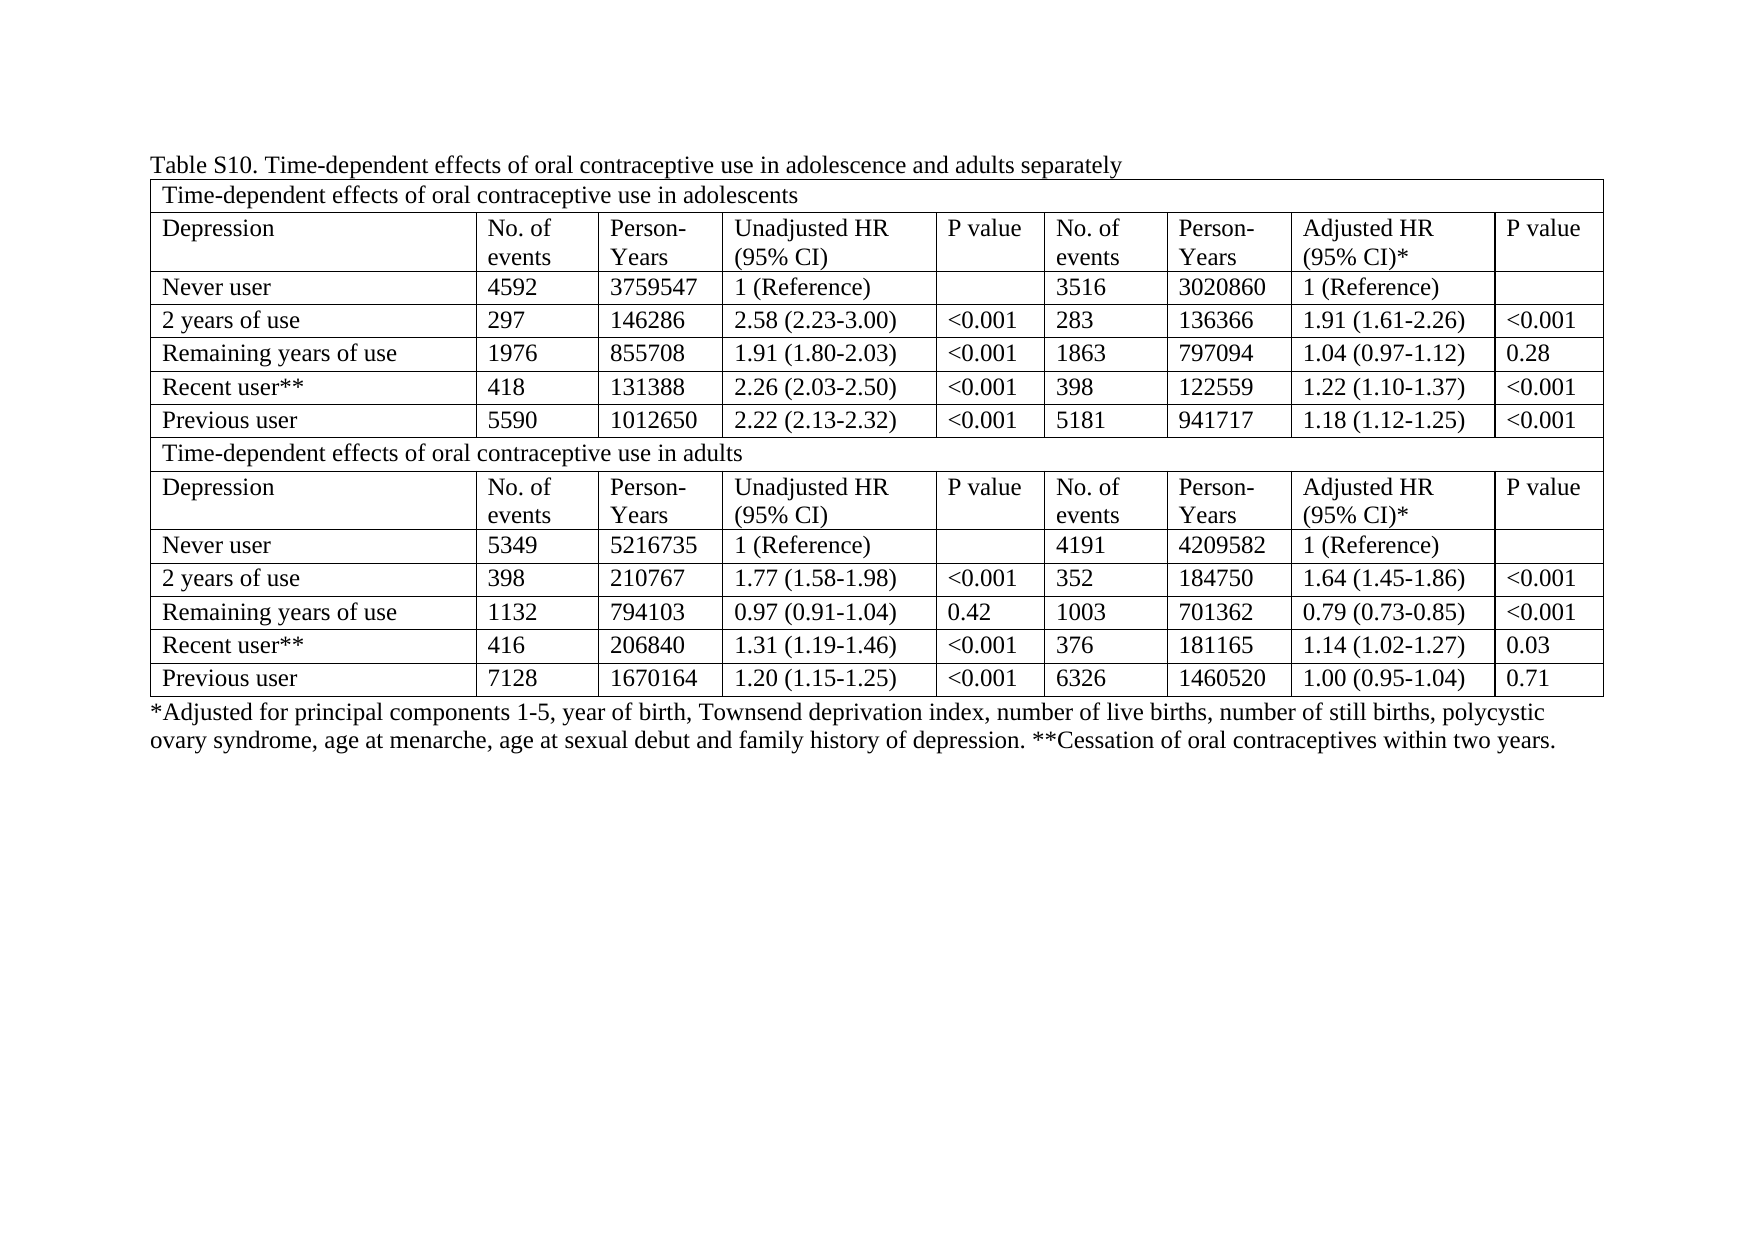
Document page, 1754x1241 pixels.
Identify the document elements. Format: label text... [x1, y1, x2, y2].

table_cell Adjusted HR (95% CI)* [1292, 472, 1494, 529]
table_cell <0.001 [937, 338, 1044, 371]
table_cell Remaining years of use [151, 597, 476, 629]
table_cell <0.001 [937, 405, 1044, 437]
table_cell 1.20 (1.15-1.25) [723, 664, 936, 696]
table_cell 6326 [1045, 664, 1167, 696]
table_cell Depression [151, 472, 476, 529]
table_cell 398 [1045, 372, 1167, 404]
table_cell <0.001 [937, 630, 1044, 662]
table_cell Depression [151, 213, 476, 271]
table_cell 1.91 (1.61-2.26) [1292, 305, 1494, 337]
table_cell Previous user [151, 664, 476, 696]
table_cell 181165 [1168, 630, 1291, 662]
table_cell P value [937, 472, 1044, 529]
table_cell [1496, 530, 1603, 562]
table_header Time-dependent effects of oral contraceptive use in adolescents [151, 180, 1603, 212]
table_cell 3020860 [1168, 272, 1291, 304]
table_cell 794103 [599, 597, 722, 629]
table_cell 206840 [599, 630, 722, 662]
table_cell 1.64 (1.45-1.86) [1292, 564, 1494, 596]
table_cell Recent user** [151, 372, 476, 404]
table_cell <0.001 [1496, 405, 1603, 437]
table_cell 1 (Reference) [1292, 272, 1494, 304]
table_cell 398 [477, 564, 598, 596]
table_cell 283 [1045, 305, 1167, 337]
table_cell 4209582 [1168, 530, 1291, 562]
table_cell 3516 [1045, 272, 1167, 304]
table_cell 131388 [599, 372, 722, 404]
table_cell 0.71 [1496, 664, 1603, 696]
table_cell 146286 [599, 305, 722, 337]
table_cell 1 (Reference) [1292, 530, 1494, 562]
table_cell Never user [151, 530, 476, 562]
table_cell <0.001 [1496, 372, 1603, 404]
table_cell Adjusted HR (95% CI)* [1292, 213, 1494, 271]
table_cell No. of events [1045, 472, 1167, 529]
table_cell 352 [1045, 564, 1167, 596]
table_cell <0.001 [1496, 305, 1603, 337]
table_cell <0.001 [937, 564, 1044, 596]
table_cell 1012650 [599, 405, 722, 437]
table_cell 7128 [477, 664, 598, 696]
text Table S10. Time-dependent effects of oral contraceptive use in adolescence and adults separately [150, 150, 1604, 179]
table_cell [937, 272, 1044, 304]
table_cell No. of events [477, 213, 598, 271]
table_cell 122559 [1168, 372, 1291, 404]
table_cell Unadjusted HR (95% CI) [723, 472, 936, 529]
table_cell <0.001 [937, 664, 1044, 696]
table_cell Never user [151, 272, 476, 304]
table_cell Person-Years [599, 472, 722, 529]
table_cell 0.97 (0.91-1.04) [723, 597, 936, 629]
table_cell 5590 [477, 405, 598, 437]
table_cell 1.14 (1.02-1.27) [1292, 630, 1494, 662]
table_cell 797094 [1168, 338, 1291, 371]
table_cell 1460520 [1168, 664, 1291, 696]
table_cell Remaining years of use [151, 338, 476, 371]
table_cell 1.04 (0.97-1.12) [1292, 338, 1494, 371]
table_cell Recent user** [151, 630, 476, 662]
table_cell No. of events [477, 472, 598, 529]
table_cell P value [1496, 472, 1603, 529]
table_cell Time-dependent effects of oral contraceptive use in adults [151, 438, 1603, 471]
table_cell 1976 [477, 338, 598, 371]
table_cell Person-Years [1168, 472, 1291, 529]
table_cell 297 [477, 305, 598, 337]
table_cell 0.03 [1496, 630, 1603, 662]
table_cell 2 years of use [151, 564, 476, 596]
table_cell Previous user [151, 405, 476, 437]
table_cell 0.28 [1496, 338, 1603, 371]
table_cell 136366 [1168, 305, 1291, 337]
table_cell [1496, 272, 1603, 304]
table_cell 4592 [477, 272, 598, 304]
table_cell Person-Years [1168, 213, 1291, 271]
table_cell 5349 [477, 530, 598, 562]
table_cell 701362 [1168, 597, 1291, 629]
table_cell 416 [477, 630, 598, 662]
table_cell 4191 [1045, 530, 1167, 562]
table_cell No. of events [1045, 213, 1167, 271]
table_cell 1863 [1045, 338, 1167, 371]
table_cell [937, 530, 1044, 562]
table_cell 2.58 (2.23-3.00) [723, 305, 936, 337]
table_cell 941717 [1168, 405, 1291, 437]
table_cell 1 (Reference) [723, 272, 936, 304]
table_cell 2.22 (2.13-2.32) [723, 405, 936, 437]
table_cell 1132 [477, 597, 598, 629]
table_cell 855708 [599, 338, 722, 371]
table_cell 2.26 (2.03-2.50) [723, 372, 936, 404]
table_cell 1.00 (0.95-1.04) [1292, 664, 1494, 696]
table_cell 1.22 (1.10-1.37) [1292, 372, 1494, 404]
table_cell 1 (Reference) [723, 530, 936, 562]
table_cell 0.79 (0.73-0.85) [1292, 597, 1494, 629]
table_cell P value [1496, 213, 1603, 271]
table_cell 1.31 (1.19-1.46) [723, 630, 936, 662]
table_cell 418 [477, 372, 598, 404]
table_cell 1003 [1045, 597, 1167, 629]
table_cell <0.001 [937, 372, 1044, 404]
table_cell 0.42 [937, 597, 1044, 629]
table_cell 2 years of use [151, 305, 476, 337]
table_cell 376 [1045, 630, 1167, 662]
table_cell <0.001 [1496, 597, 1603, 629]
table_cell <0.001 [937, 305, 1044, 337]
table_cell 5216735 [599, 530, 722, 562]
table_cell 1.18 (1.12-1.25) [1292, 405, 1494, 437]
table_cell 1670164 [599, 664, 722, 696]
table_cell 210767 [599, 564, 722, 596]
table_cell <0.001 [1496, 564, 1603, 596]
table_cell Person-Years [599, 213, 722, 271]
table_cell 3759547 [599, 272, 722, 304]
table_cell 5181 [1045, 405, 1167, 437]
text *Adjusted for principal components 1-5, year of birth, Townsend deprivation index, number of live births, number of still births, polycystic ovary syndrome, age at menarche, age at sexual debut and family history of depression. **Cessation of oral contraceptives within two years.Table S11. Ever users only analysis [150, 697, 1604, 754]
table_cell P value [937, 213, 1044, 271]
table_cell 184750 [1168, 564, 1291, 596]
table_cell Unadjusted HR (95% CI) [723, 213, 936, 271]
table_cell 1.91 (1.80-2.03) [723, 338, 936, 371]
table_cell 1.77 (1.58-1.98) [723, 564, 936, 596]
